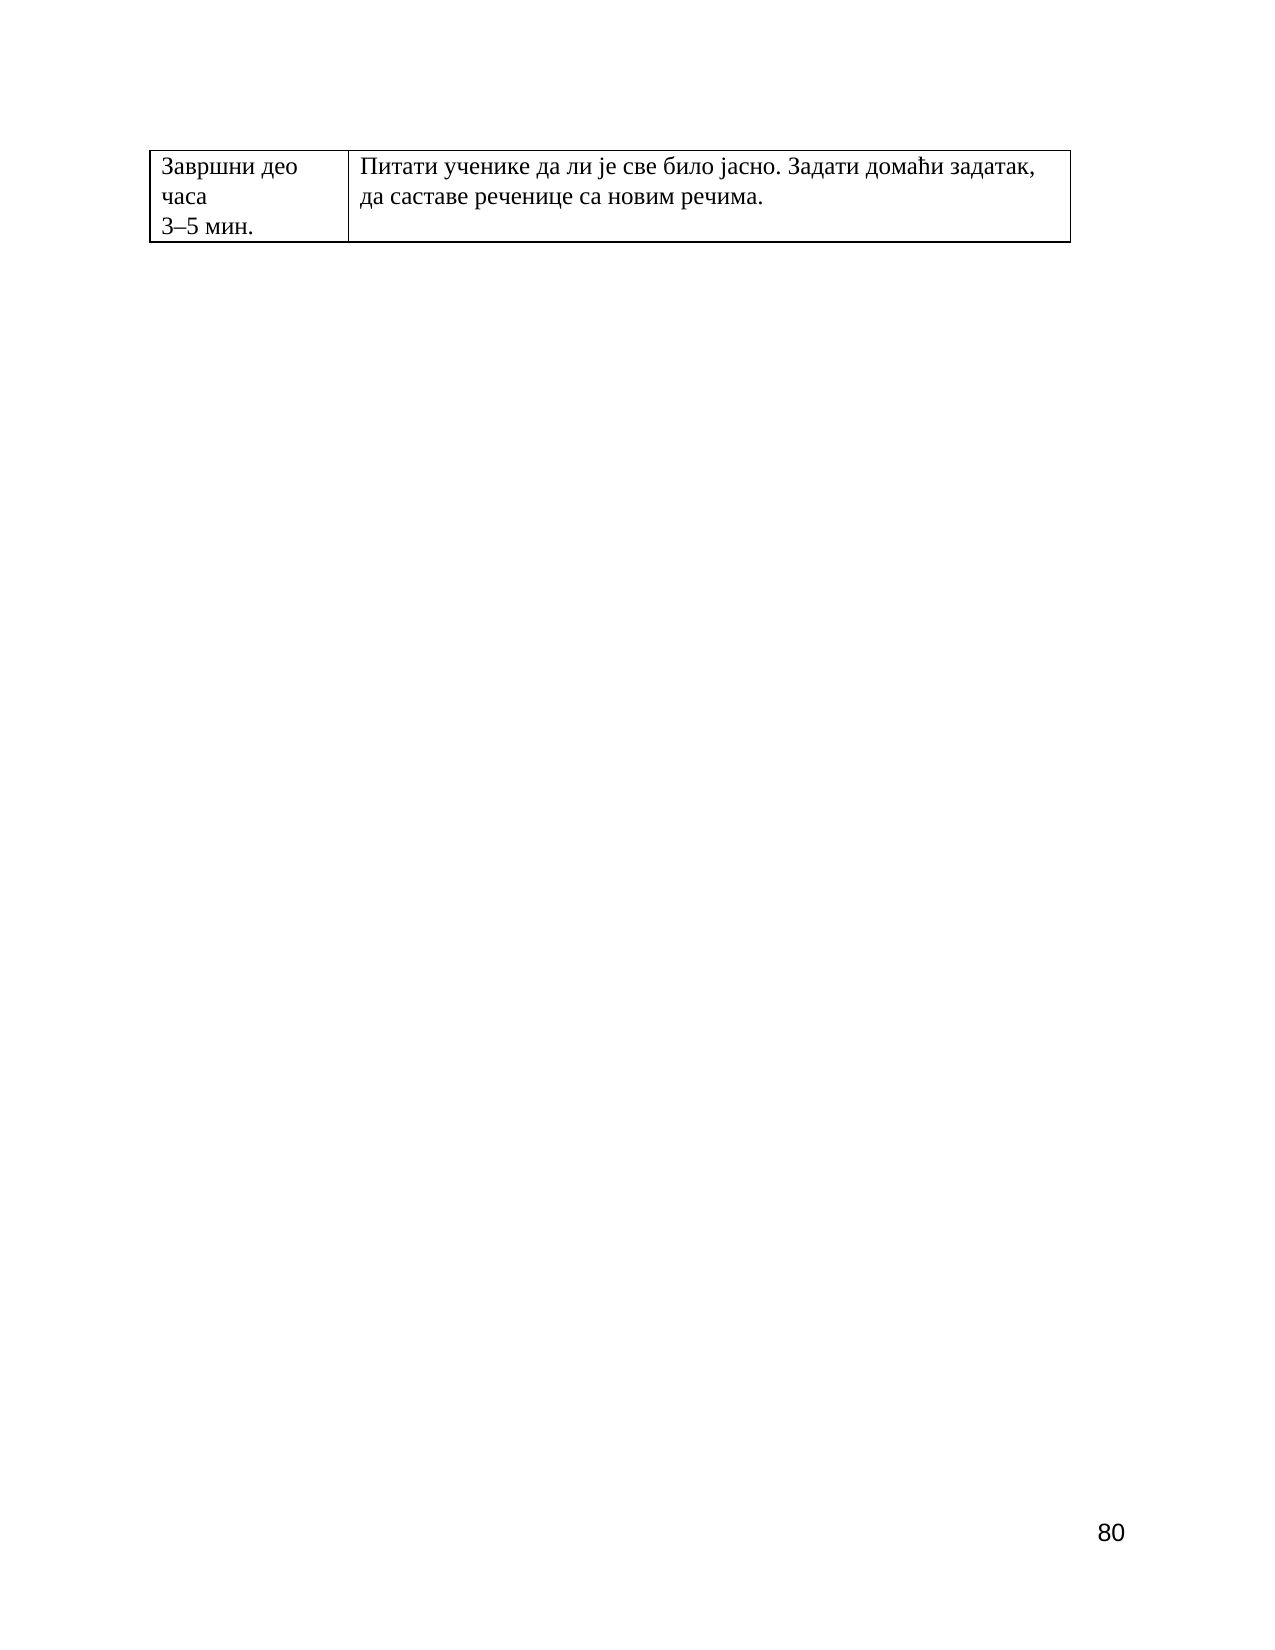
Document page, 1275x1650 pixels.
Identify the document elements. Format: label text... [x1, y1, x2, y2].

table_cell Завршни део часа 3–5 мин. [151, 151, 348, 241]
table_cell Питати ученике да ли је све било јасно. Задати домаћи задатак, да саставе реченице са новим речима. [349, 151, 1070, 241]
